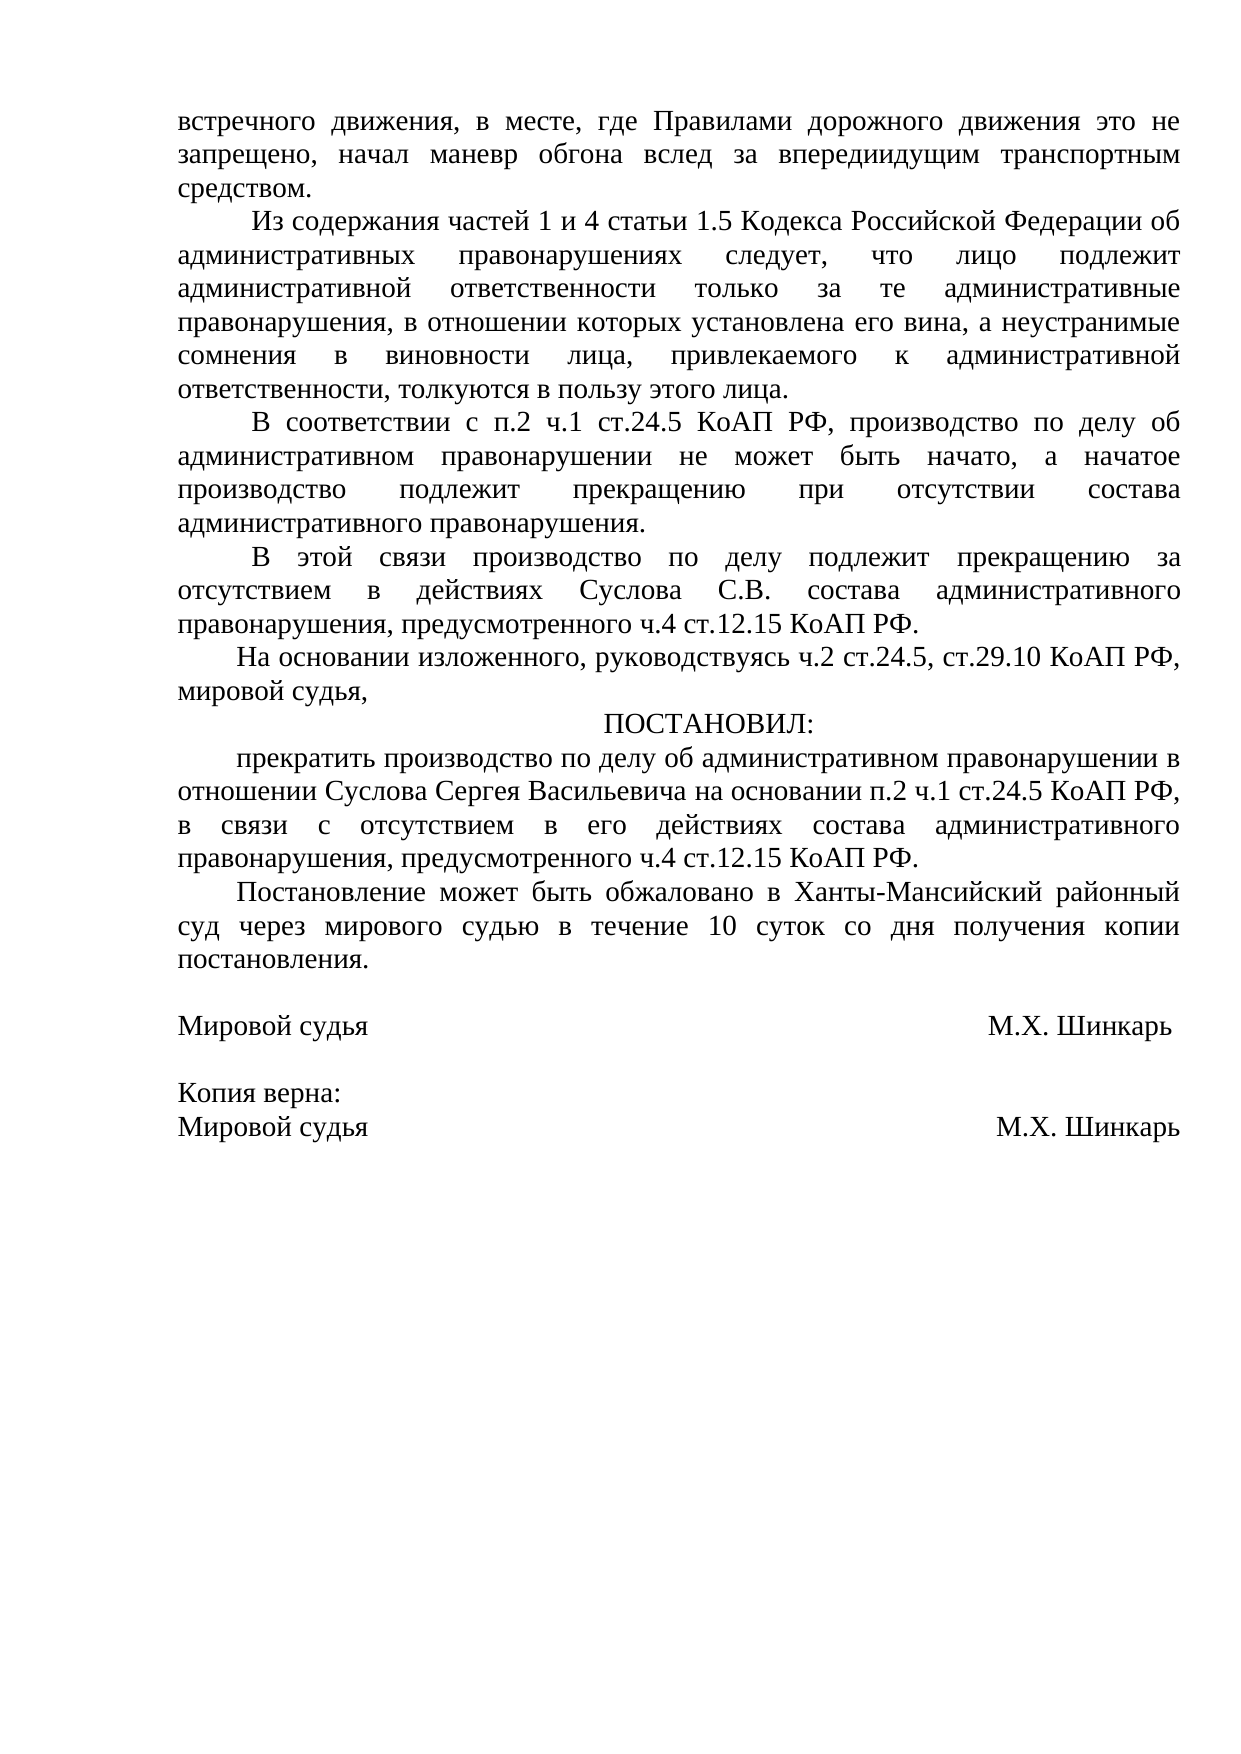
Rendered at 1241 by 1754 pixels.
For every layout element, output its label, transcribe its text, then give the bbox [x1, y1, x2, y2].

text Мировой судья М.Х. Шинкарь [177, 1109, 1181, 1142]
text Копия верна: [177, 1075, 1181, 1109]
text Мировой судья М.Х. Шинкарь [177, 1008, 1181, 1042]
text прекратить производство по делу об административном правонарушении в отношении Суслова Сергея Васильевича на основании п.2 ч.1 ст.24.5 КоАП РФ, в связи с отсутствием в его действиях состава административного правонарушения, предусмотренного ч.4 ст.12.15 КоАП РФ. [177, 740, 1181, 874]
text В этой связи производство по делу подлежит прекращению за отсутствием в действиях Суслова С.В. состава административного правонарушения, предусмотренного ч.4 ст.12.15 КоАП РФ. [177, 539, 1181, 639]
text Постановление может быть обжаловано в Ханты-Мансийский районный суд через мирового судью в течение 10 суток со дня получения копии постановления. [177, 874, 1181, 975]
text В соответствии с п.2 ч.1 ст.24.5 КоАП РФ, производство по делу об административном правонарушении не может быть начато, а начатое производство подлежит прекращению при отсутствии состава административного правонарушения. [177, 404, 1181, 539]
text На основании изложенного, руководствуясь ч.2 ст.24.5, ст.29.10 КоАП РФ, мировой судья, [177, 639, 1181, 706]
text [177, 103, 1181, 203]
text ПОСТАНОВИЛ: [177, 706, 1181, 740]
text Из содержания частей 1 и 4 статьи 1.5 Кодекса Российской Федерации об административных правонарушениях следует, что лицо подлежит административной ответственности только за те административные правонарушения, в отношении которых установлена его вина, а неустранимые сомнения в виновности лица, привлекаемого к административной ответственности, толкуются в пользу этого лица. [177, 203, 1181, 404]
